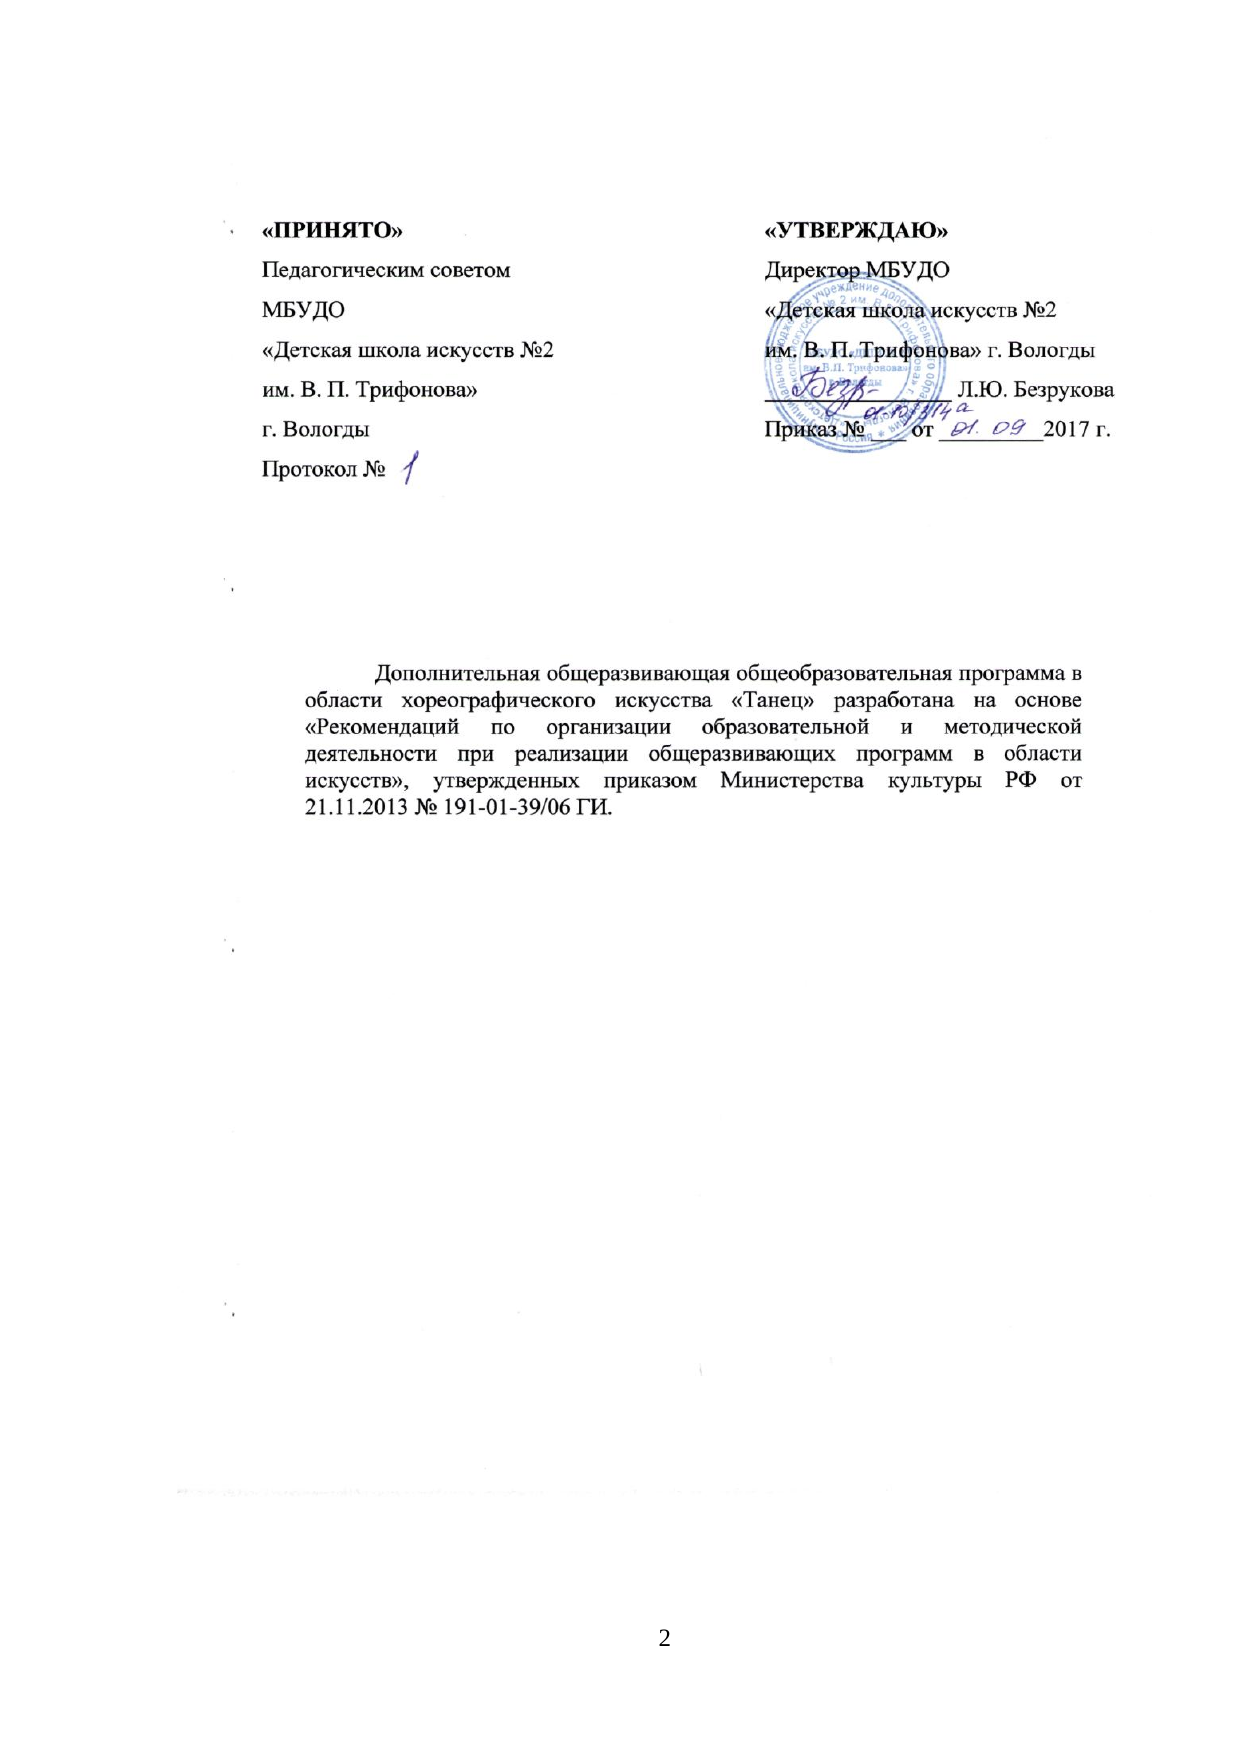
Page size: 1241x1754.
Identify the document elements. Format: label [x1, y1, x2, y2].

picture [177, 118, 1152, 1504]
